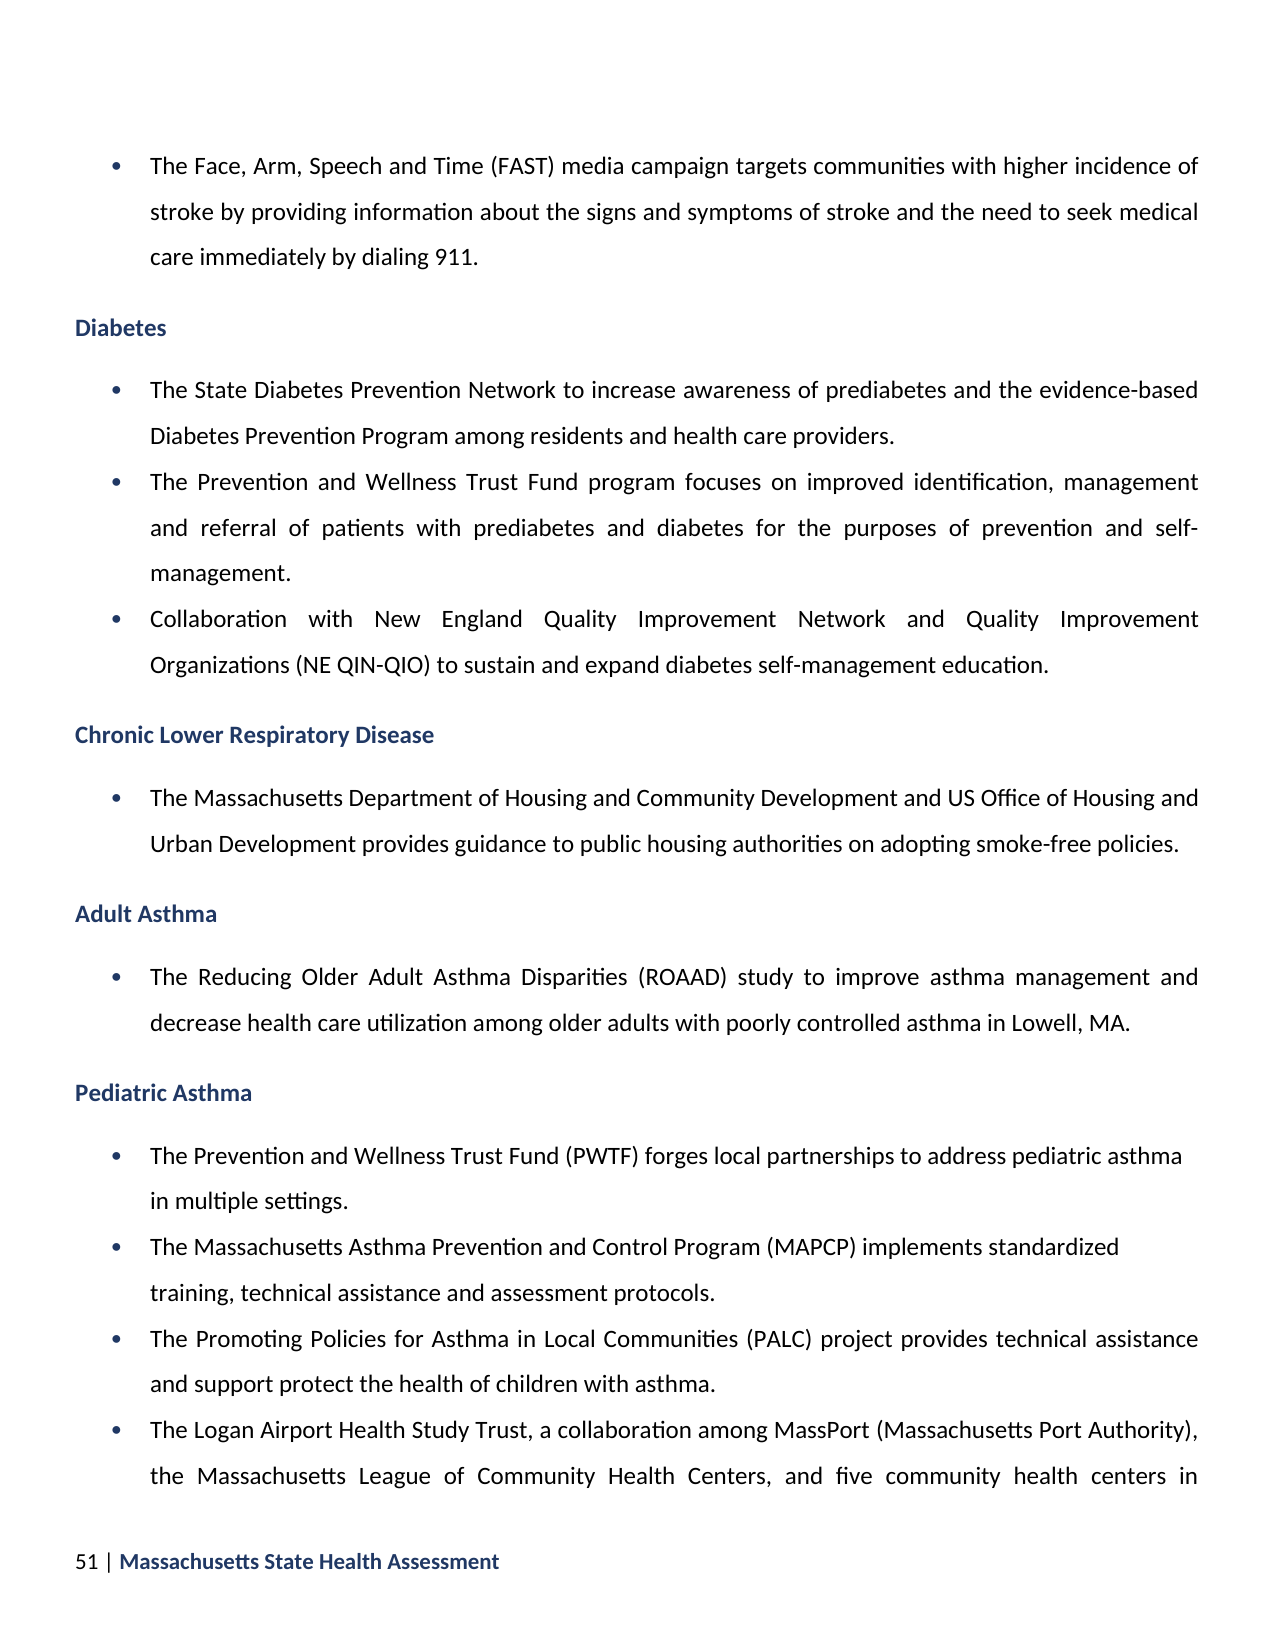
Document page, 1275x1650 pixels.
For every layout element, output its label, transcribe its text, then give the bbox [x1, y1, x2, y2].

list The State Diabetes Prevention Network to increase awareness of prediabetes and the evidence-based Diabetes Prevention Program among residents and health care providers. [112, 374, 1200, 451]
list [112, 1414, 1200, 1490]
list Collaboration with New England Quality Improvement Network and Quality Improvement Organizations (NE QIN-QIO) to sustain and expand diabetes self-management education. [112, 603, 1200, 679]
subtitle Chronic Lower Respiratory Disease [75, 720, 1200, 750]
list The Prevention and Wellness Trust Fund (PWTF) forges local partnerships to address pediatric asthma in multiple settings. [112, 1140, 1200, 1216]
subtitle Pediatric Asthma [75, 1077, 1200, 1108]
subtitle Adult Asthma [75, 898, 1200, 929]
list The Prevention and Wellness Trust Fund program focuses on improved identification, management and referral of patients with prediabetes and diabetes for the purposes of prevention and self-management. [112, 466, 1200, 588]
list The Reducing Older Adult Asthma Disparities (ROAAD) study to improve asthma management and decrease health care utilization among older adults with poorly controlled asthma in Lowell, MA. [112, 961, 1200, 1037]
list The Promoting Policies for Asthma in Local Communities (PALC) project provides technical assistance and support protect the health of children with asthma. [112, 1323, 1200, 1399]
subtitle Diabetes [75, 312, 1200, 343]
list The Massachusetts Department of Housing and Community Development and US Office of Housing and Urban Development provides guidance to public housing authorities on adopting smoke-free policies. [112, 782, 1200, 858]
list The Massachusetts Asthma Prevention and Control Program (MAPCP) implements standardized training, technical assistance and assessment protocols. [112, 1231, 1200, 1307]
list The Face, Arm, Speech and Time (FAST) media campaign targets communities with higher incidence of stroke by providing information about the signs and symptoms of stroke and the need to seek medical care immediately by dialing 911. [112, 150, 1200, 272]
